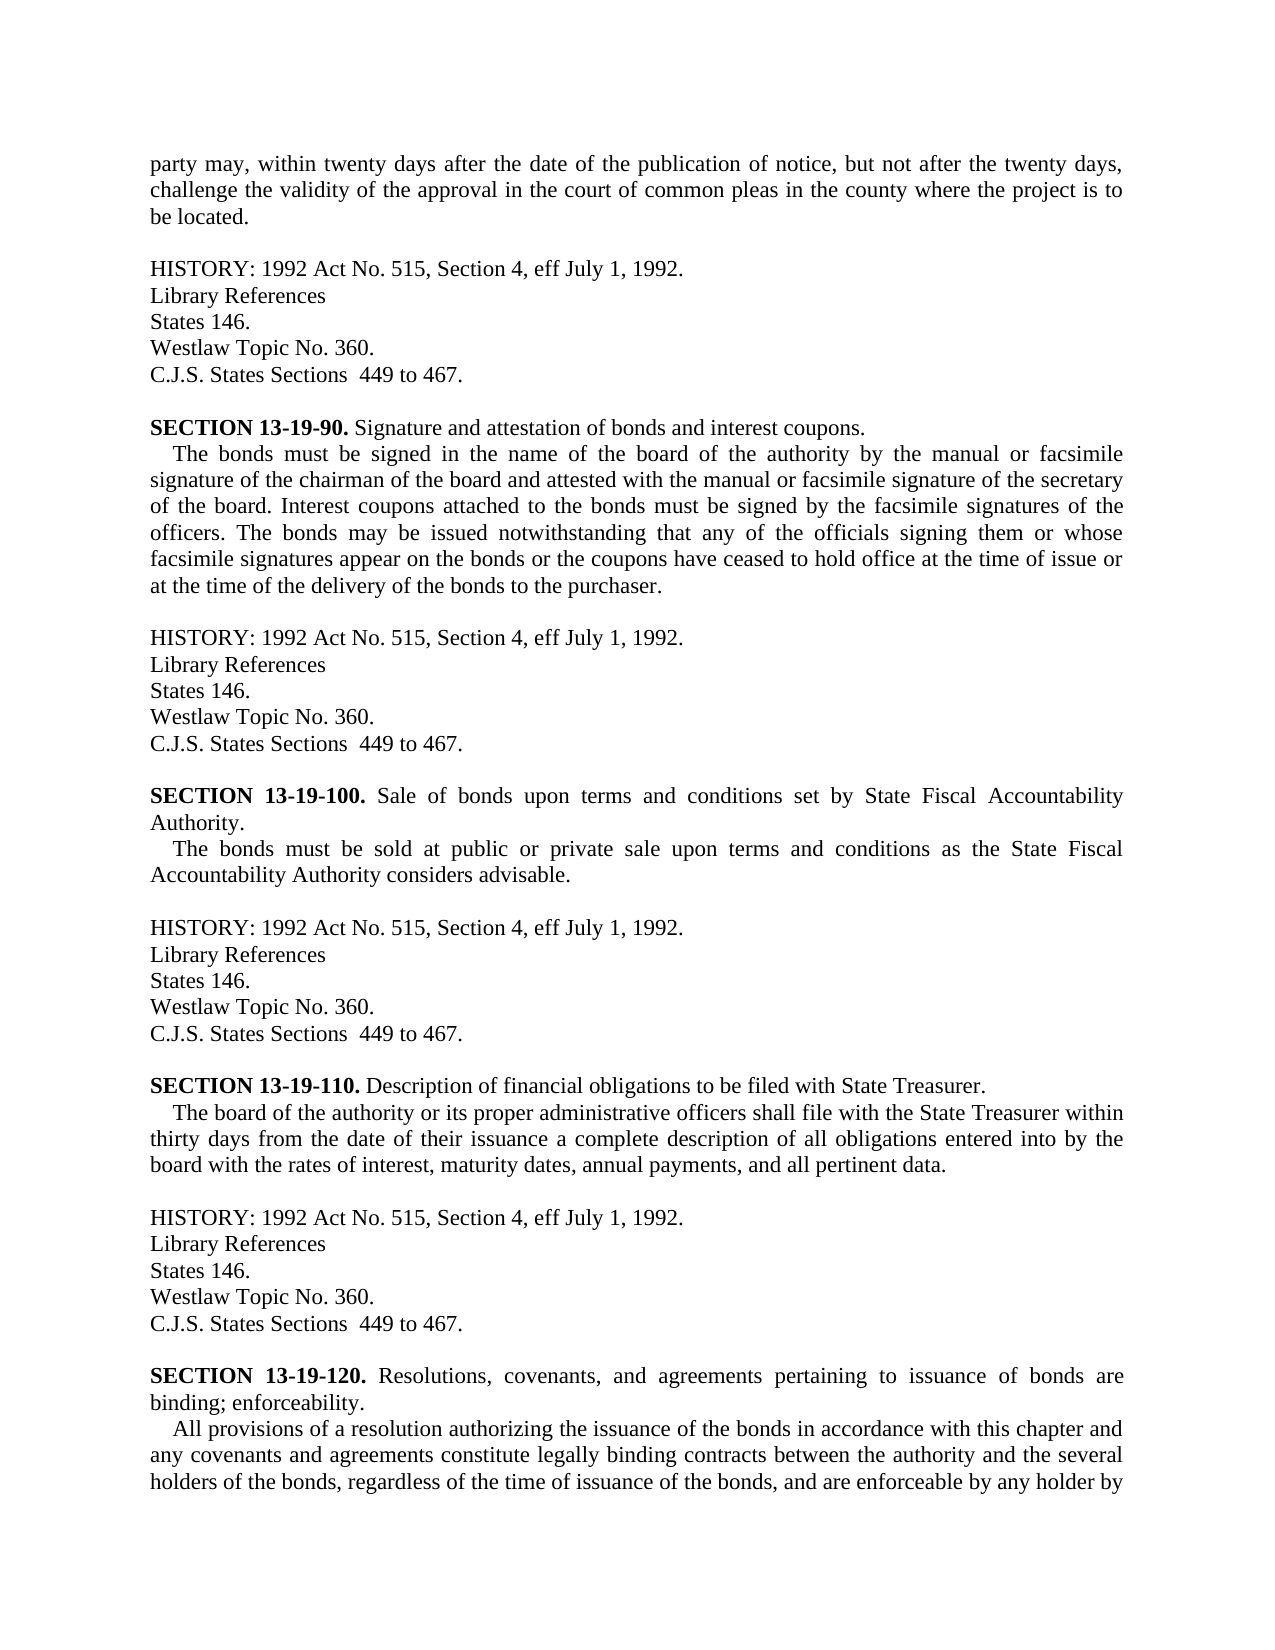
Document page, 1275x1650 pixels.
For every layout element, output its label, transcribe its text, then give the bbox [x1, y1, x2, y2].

text The bonds must be signed in the name of the board of the authority by the manual or facsimile signature of the chairman of the board and attested with the manual or facsimile signature of the secretary of the board. Interest coupons attached to the bonds must be signed by the facsimile signatures of the officers. The bonds may be issued notwithstanding that any of the officials signing them or whose facsimile signatures appear on the bonds or the coupons have ceased to hold office at the time of issue or at the time of the delivery of the bonds to the purchaser. [150, 440, 1125, 598]
text Library References [150, 1231, 1125, 1257]
text C.J.S. States Sections 449 to 467. [150, 730, 1125, 756]
text Westlaw Topic No. 360. [150, 1283, 1125, 1309]
text SECTION 13-19-90. Signature and attestation of bonds and interest coupons. [150, 413, 1125, 440]
text SECTION 13-19-120. Resolutions, covenants, and agreements pertaining to issuance of bonds are binding; enforceability. [150, 1362, 1125, 1415]
text The board of the authority or its proper administrative officers shall file with the State Treasurer within thirty days from the date of their issuance a complete description of all obligations entered into by the board with the rates of interest, maturity dates, annual payments, and all pertinent data. [150, 1099, 1125, 1178]
text Westlaw Topic No. 360. [150, 703, 1125, 730]
text The bonds must be sold at public or private sale upon terms and conditions as the State Fiscal Accountability Authority considers advisable. [150, 835, 1125, 888]
text States 146. [150, 1257, 1125, 1283]
text HISTORY: 1992 Act No. 515, Section 4, eff July 1, 1992. [150, 624, 1125, 651]
text HISTORY: 1992 Act No. 515, Section 4, eff July 1, 1992. [150, 1204, 1125, 1231]
text HISTORY: 1992 Act No. 515, Section 4, eff July 1, 1992. [150, 914, 1125, 941]
text Westlaw Topic No. 360. [150, 334, 1125, 361]
text Library References [150, 941, 1125, 967]
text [150, 150, 1125, 229]
text Library References [150, 651, 1125, 677]
text C.J.S. States Sections 449 to 467. [150, 1020, 1125, 1046]
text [150, 1415, 1125, 1494]
text Library References [150, 282, 1125, 308]
text SECTION 13-19-100. Sale of bonds upon terms and conditions set by State Fiscal Accountability Authority. [150, 782, 1125, 835]
text SECTION 13-19-110. Description of financial obligations to be filed with State Treasurer. [150, 1072, 1125, 1099]
text States 146. [150, 308, 1125, 334]
text States 146. [150, 967, 1125, 993]
text C.J.S. States Sections 449 to 467. [150, 1309, 1125, 1336]
text Westlaw Topic No. 360. [150, 993, 1125, 1020]
text HISTORY: 1992 Act No. 515, Section 4, eff July 1, 1992. [150, 255, 1125, 282]
text C.J.S. States Sections 449 to 467. [150, 361, 1125, 387]
text States 146. [150, 677, 1125, 703]
